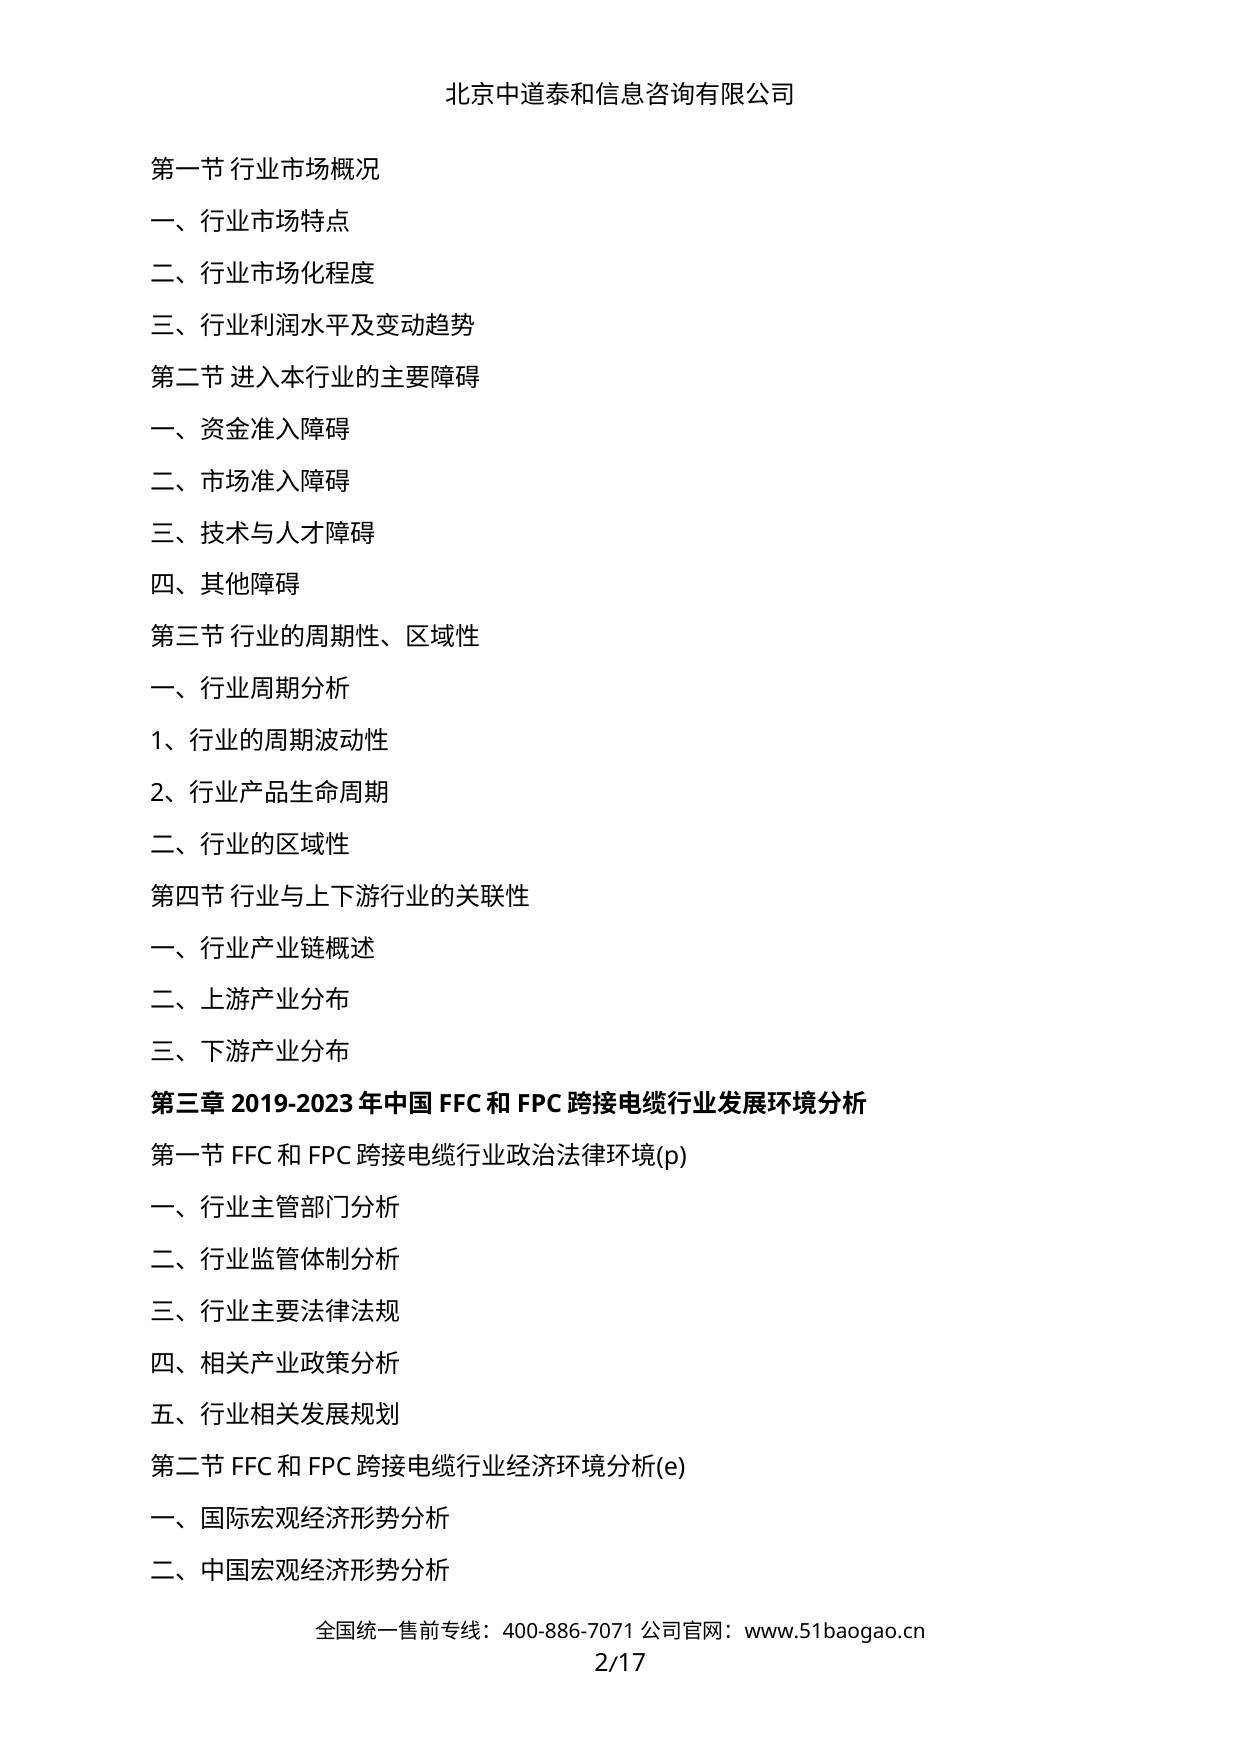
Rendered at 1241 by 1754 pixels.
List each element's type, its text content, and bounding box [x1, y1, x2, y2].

text 二、中国宏观经济形势分析 [150, 1551, 1090, 1587]
text 二、行业市场化程度 [150, 254, 1090, 290]
text 第四节 行业与上下游行业的关联性 [150, 876, 1090, 912]
text 二、上游产业分布 [150, 980, 1090, 1016]
text 三、行业利润水平及变动趋势 [150, 306, 1090, 342]
text 第二节 FFC和FPC跨接电缆行业经济环境分析(e) [150, 1447, 1090, 1483]
text 二、行业监管体制分析 [150, 1239, 1090, 1276]
text 1、行业的周期波动性 [150, 721, 1090, 757]
text 一、行业产业链概述 [150, 928, 1090, 964]
text 2、行业产品生命周期 [150, 772, 1090, 809]
text 第二节 进入本行业的主要障碍 [150, 357, 1090, 394]
text 五、行业相关发展规划 [150, 1395, 1090, 1431]
text 第一节 行业市场概况 [150, 150, 1090, 186]
text 第一节 FFC和FPC跨接电缆行业政治法律环境(p) [150, 1136, 1090, 1172]
text 三、行业主要法律法规 [150, 1291, 1090, 1327]
text 二、市场准入障碍 [150, 461, 1090, 497]
text 第三章 2019-2023年中国FFC和FPC跨接电缆行业发展环境分析 [150, 1084, 1090, 1120]
text 第三节 行业的周期性、区域性 [150, 617, 1090, 653]
text 三、技术与人才障碍 [150, 513, 1090, 549]
text 一、行业主管部门分析 [150, 1187, 1090, 1224]
text 一、行业周期分析 [150, 669, 1090, 705]
text 四、相关产业政策分析 [150, 1343, 1090, 1379]
text 一、行业市场特点 [150, 202, 1090, 238]
text 四、其他障碍 [150, 565, 1090, 601]
text 一、资金准入障碍 [150, 409, 1090, 446]
text 二、行业的区域性 [150, 824, 1090, 861]
text 三、下游产业分布 [150, 1032, 1090, 1068]
text 一、国际宏观经济形势分析 [150, 1499, 1090, 1535]
